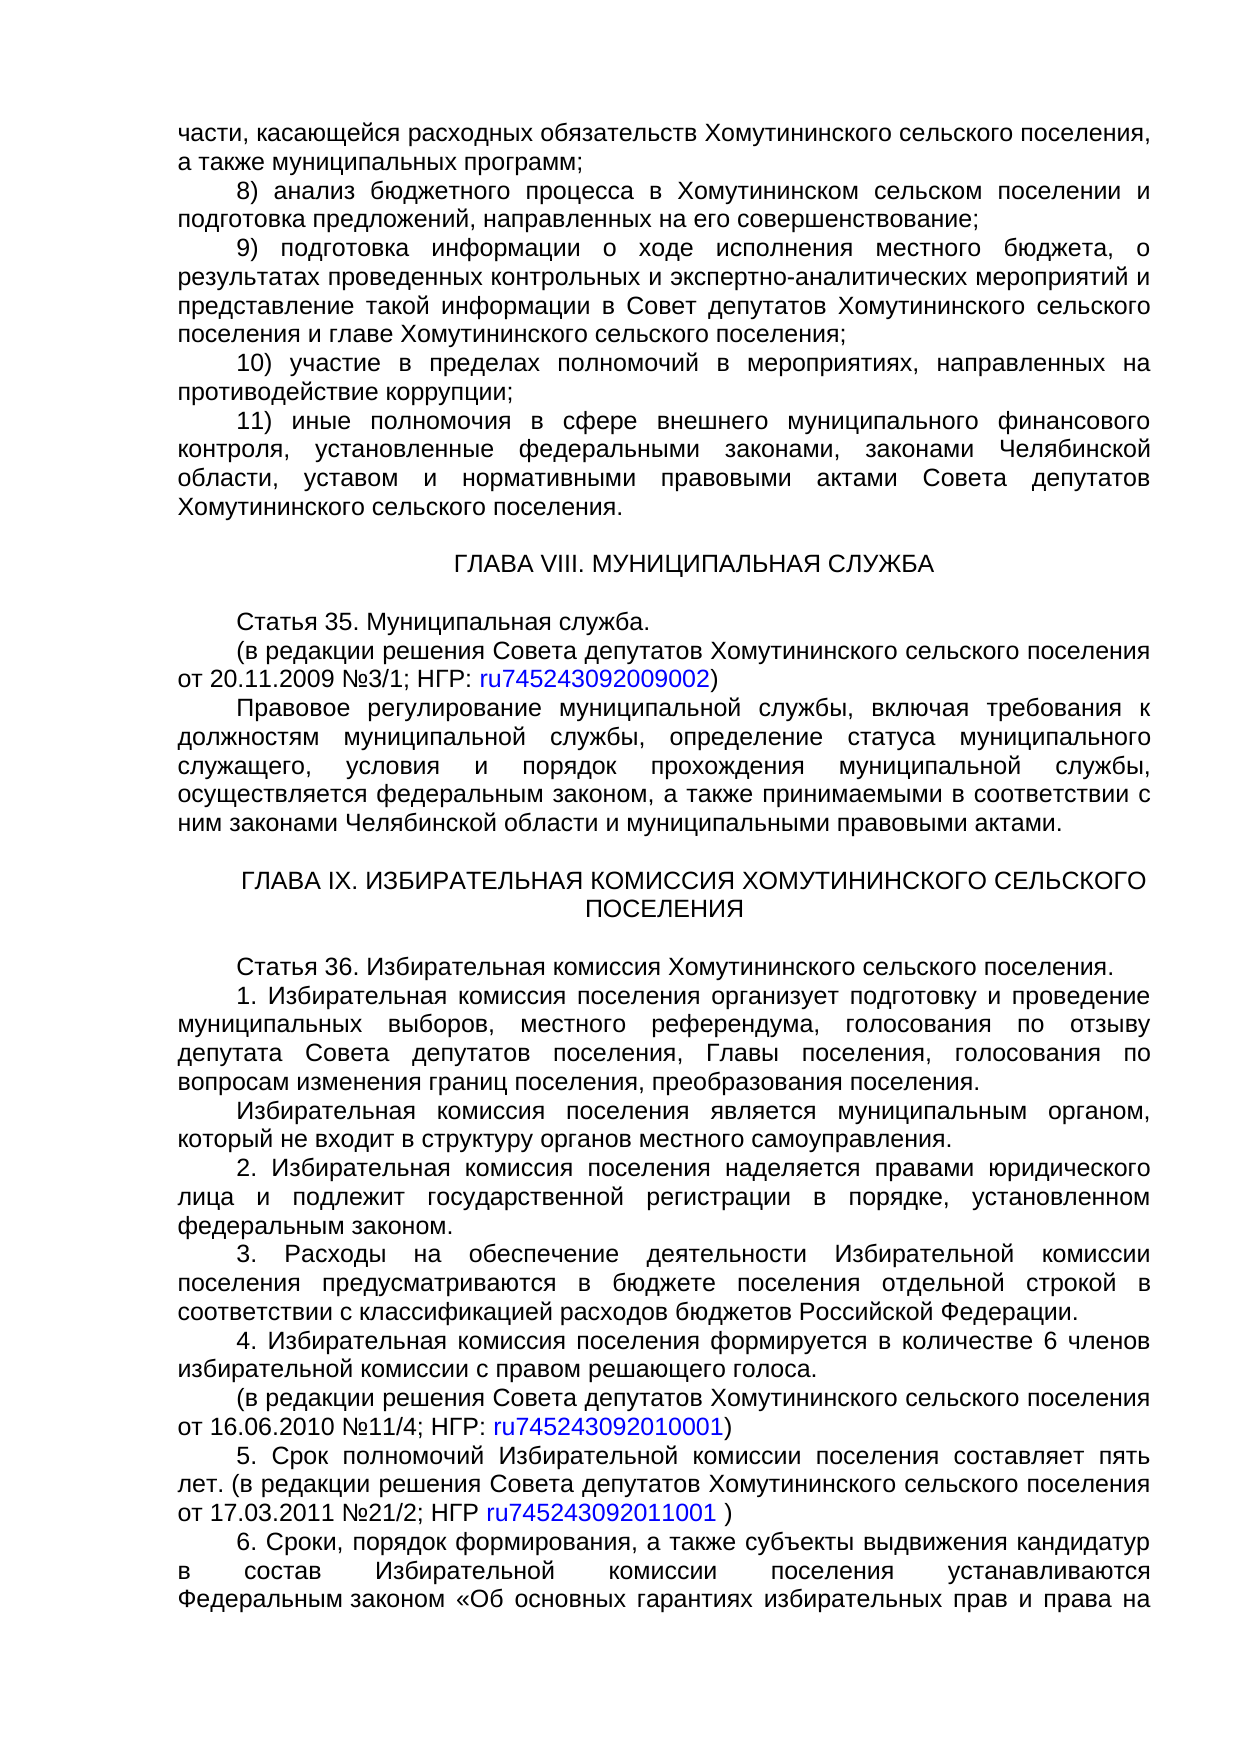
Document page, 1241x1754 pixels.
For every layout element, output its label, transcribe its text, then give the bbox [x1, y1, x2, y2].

text ГЛАВА IX. ИЗБИРАТЕЛЬНАЯ КОМИССИЯ ХОМУТИНИНСКОГО СЕЛЬСКОГО ПОСЕЛЕНИЯ [177, 866, 1152, 923]
text (в редакции решения Совета депутатов Хомутининского сельского поселения от 16.06.2010 №11/4; НГР: ru745243092010001) [177, 1383, 1152, 1441]
text 4. Избирательная комиссия поселения формируется в количестве 6 членов избирательной комиссии с правом решающего голоса. [177, 1326, 1152, 1383]
text 1. Избирательная комиссия поселения организует подготовку и проведение муниципальных выборов, местного референдума, голосования по отзыву депутата Совета депутатов поселения, Главы поселения, голосования по вопросам изменения границ поселения, преобразования поселения. [177, 981, 1152, 1096]
text Правовое регулирование муниципальной службы, включая требования к должностям муниципальной службы, определение статуса муниципального служащего, условия и порядок прохождения муниципальной службы, осуществляется федеральным законом, а также принимаемыми в соответствии с ним законами Челябинской области и муниципальными правовыми актами. [177, 693, 1152, 837]
text 10) участие в пределах полномочий в мероприятиях, направленных на противодействие коррупции; [177, 348, 1152, 406]
text (в редакции решения Совета депутатов Хомутининского сельского поселения от 20.11.2009 №3/1; НГР: ru745243092009002) [177, 636, 1152, 693]
text 5. Срок полномочий Избирательной комиссии поселения составляет пять лет. (в редакции решения Совета депутатов Хомутининского сельского поселения от 17.03.2011 №21/2; НГР ru745243092011001 ) [177, 1441, 1152, 1527]
text 3. Расходы на обеспечение деятельности Избирательной комиссии поселения предусматриваются в бюджете поселения отдельной строкой в соответствии с классификацией расходов бюджетов Российской Федерации. [177, 1239, 1152, 1326]
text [177, 118, 1152, 176]
text ГЛАВА VIII. МУНИЦИПАЛЬНАЯ СЛУЖБА [177, 549, 1152, 578]
text Статья 36. Избирательная комиссия Хомутининского сельского поселения. [177, 952, 1152, 981]
text 11) иные полномочия в сфере внешнего муниципального финансового контроля, установленные федеральными законами, законами Челябинской области, уставом и нормативными правовыми актами Совета депутатов Хомутининского сельского поселения. [177, 406, 1152, 521]
text Статья 35. Муниципальная служба. [177, 607, 1152, 636]
text Избирательная комиссия поселения является муниципальным органом, который не входит в структуру органов местного самоуправления. [177, 1096, 1152, 1153]
text 9) подготовка информации о ходе исполнения местного бюджета, о результатах проведенных контрольных и экспертно-аналитических мероприятий и представление такой информации в Совет депутатов Хомутининского сельского поселения и главе Хомутининского сельского поселения; [177, 233, 1152, 348]
text 8) анализ бюджетного процесса в Хомутининском сельском поселении и подготовка предложений, направленных на его совершенствование; [177, 176, 1152, 233]
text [177, 1527, 1152, 1613]
text 2. Избирательная комиссия поселения наделяется правами юридического лица и подлежит государственной регистрации в порядке, установленном федеральным законом. [177, 1153, 1152, 1239]
